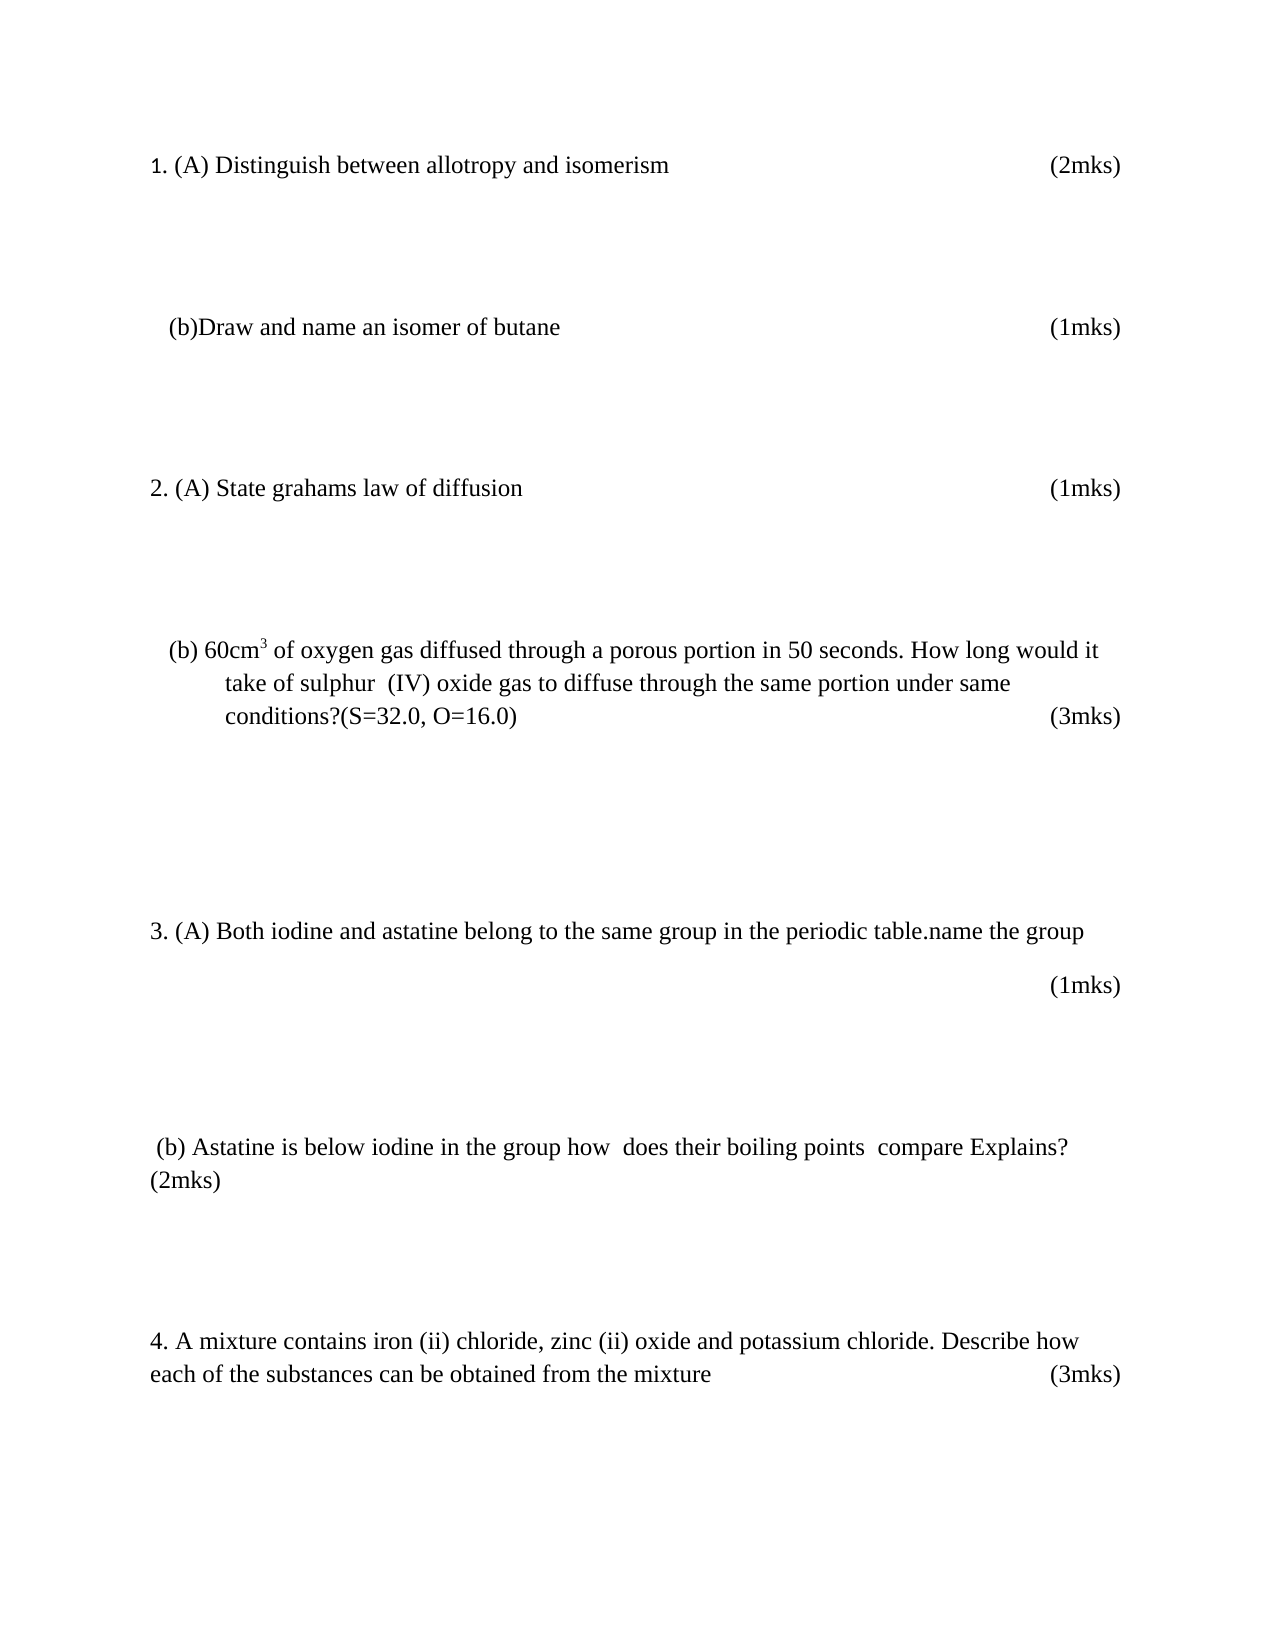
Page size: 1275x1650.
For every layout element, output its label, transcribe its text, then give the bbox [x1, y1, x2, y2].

text 2. (A) State grahams law of diffusion (1mks) [150, 473, 1125, 502]
text (b)Draw and name an isomer of butane (1mks) [150, 312, 1125, 341]
text 3. (A) Both iodine and astatine belong to the same group in the periodic table.name the group [150, 916, 1125, 945]
text (b) 60cm3 of oxygen gas diffused through a porous portion in 50 seconds. How long would it take of sulphur (IV) oxide gas to diffuse through the same portion under same conditions?(S=32.0, O=16.0) (3mks) [150, 635, 1125, 730]
text 4. A mixture contains iron (ii) chloride, zinc (ii) oxide and potassium chloride. Describe how each of the substances can be obtained from the mixture (3mks) [150, 1326, 1125, 1388]
text 1. (A) Distinguish between allotropy and isomerism (2mks) [150, 150, 1125, 179]
text (1mks) [150, 970, 1125, 999]
text (b) Astatine is below iodine in the group how does their boiling points compare Explains?(2mks) [150, 1132, 1125, 1194]
